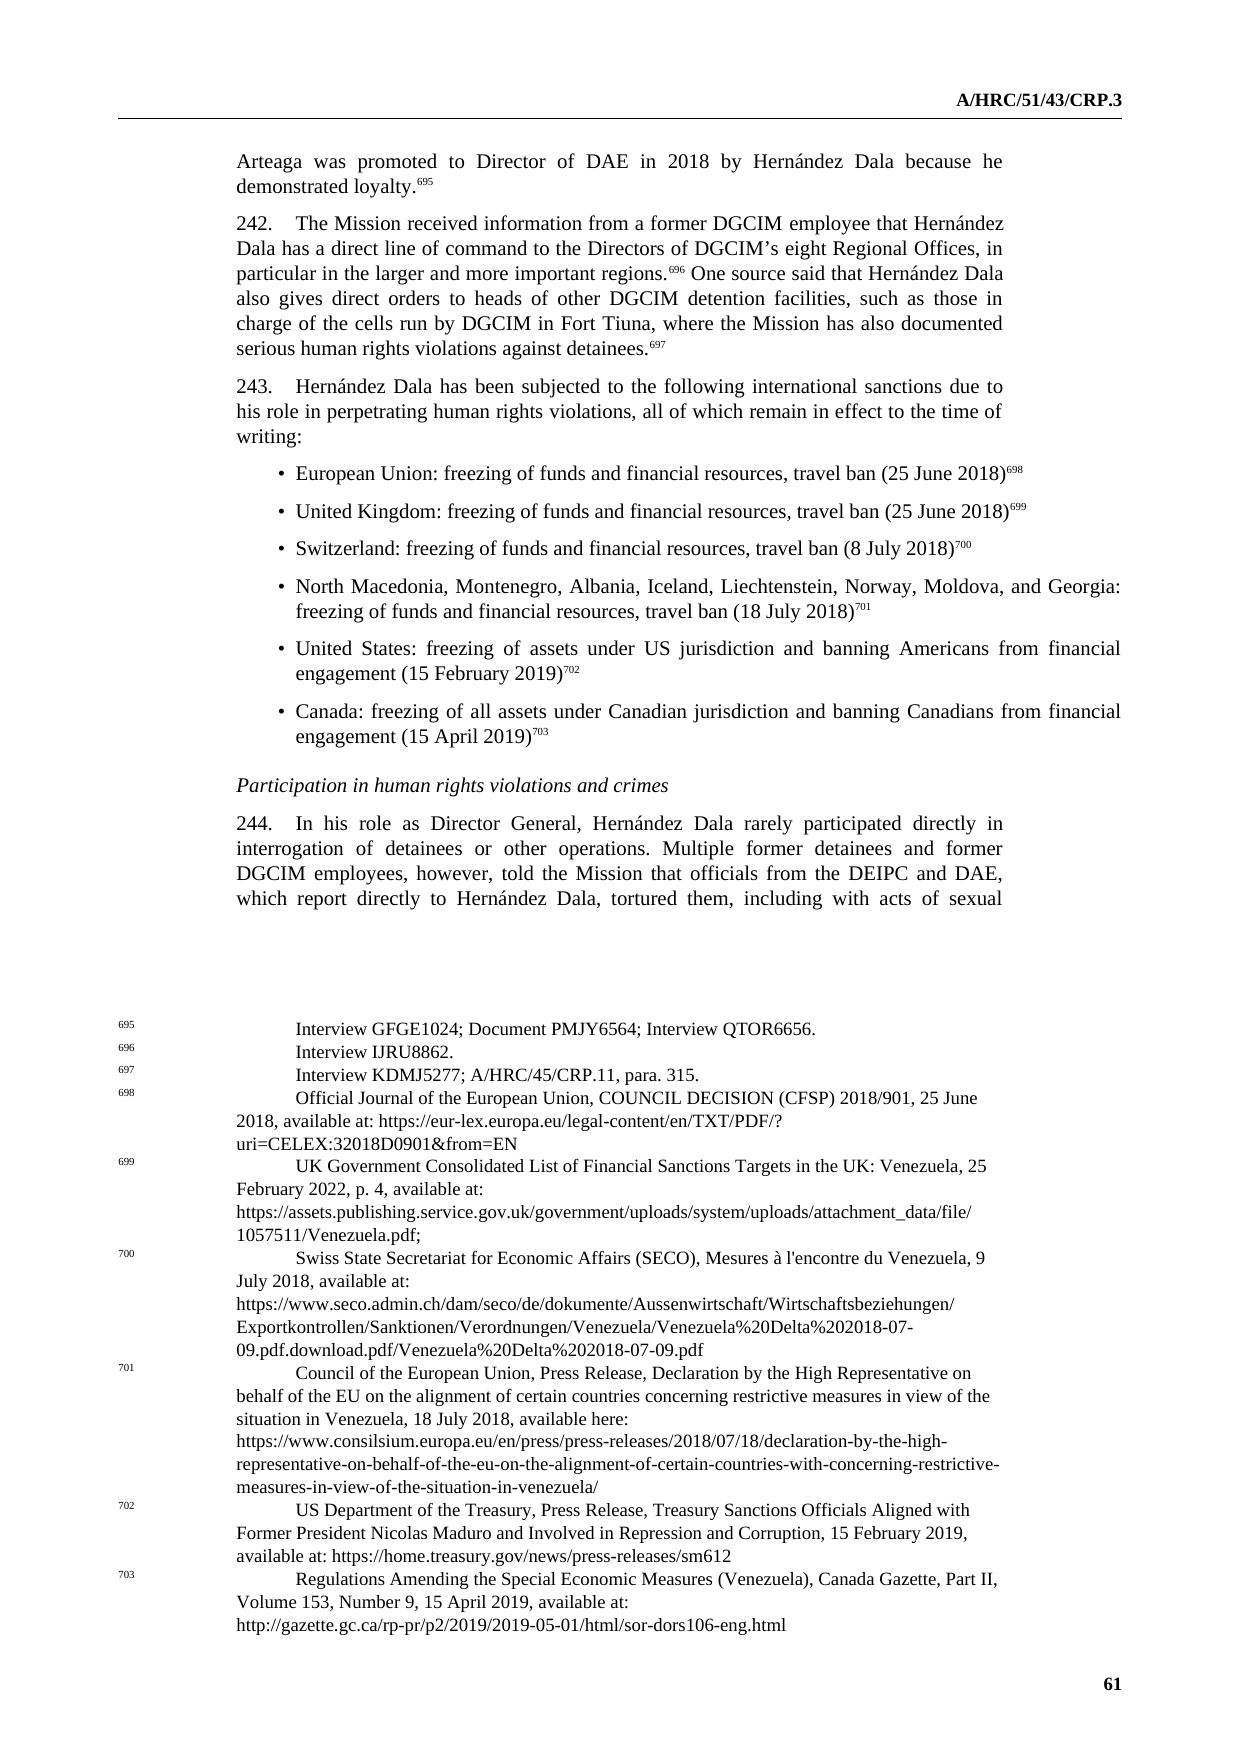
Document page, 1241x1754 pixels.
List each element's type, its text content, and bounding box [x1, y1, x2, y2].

text European Union: freezing of funds and financial resources, travel ban (25 June 2018) [278, 460, 1122, 485]
text Participation in human rights violations and crimes [118, 773, 1004, 798]
text 243. Hernández Dala has been subjected to the following international sanctions due to his role in perpetrating human rights violations, all of which remain in effect to the time of writing: [236, 373, 1004, 448]
text North Macedonia, Montenegro, Albania, Iceland, Liechtenstein, Norway, Moldova, and Georgia: freezing of funds and financial resources, travel ban (18 July 2018) [278, 573, 1122, 623]
text 241. One former DGCIM employee said that DAE is known internally as “the black hand” (la mano negra) of the Director General. As in the case of DEIPC, multiple former detainees have said they were tortured, including with acts of sexual violence, by Granko Arteaga and other DAE officials. According to former DGCIM employees, Granko Arteaga was promoted to Director of DAE in 2018 by Hernández Dala because he demonstrated loyalty. [236, 148, 1004, 198]
text United Kingdom: freezing of funds and financial resources, travel ban (25 June 2018) [278, 498, 1122, 523]
text 244. In his role as Director General, Hernández Dala rarely participated directly in interrogation of detainees or other operations. Multiple former detainees and former DGCIM employees, however, told the Mission that officials from the DEIPC and DAE, which report directly to Hernández Dala, tortured them, including with acts of sexual violence. A former DGCIM employee said that Hernández Dala personally ordered the torture of detainees, including in cases where information is needed quickly. [236, 810, 1004, 935]
text 242. The Mission received information from a former DGCIM employee that Hernández Dala has a direct line of command to the Directors of DGCIM’s eight Regional Offices, in particular in the larger and more important regions. One source said that Hernández Dala also gives direct orders to heads of other DGCIM detention facilities, such as those in charge of the cells run by DGCIM in Fort Tiuna, where the Mission has also documented serious human rights violations against detainees. [236, 210, 1004, 360]
text Canada: freezing of all assets under Canadian jurisdiction and banning Canadians from financial engagement (15 April 2019) [278, 698, 1122, 748]
text Switzerland: freezing of funds and financial resources, travel ban (8 July 2018) [278, 535, 1122, 560]
text United States: freezing of assets under US jurisdiction and banning Americans from financial engagement (15 February 2019) [278, 635, 1122, 685]
